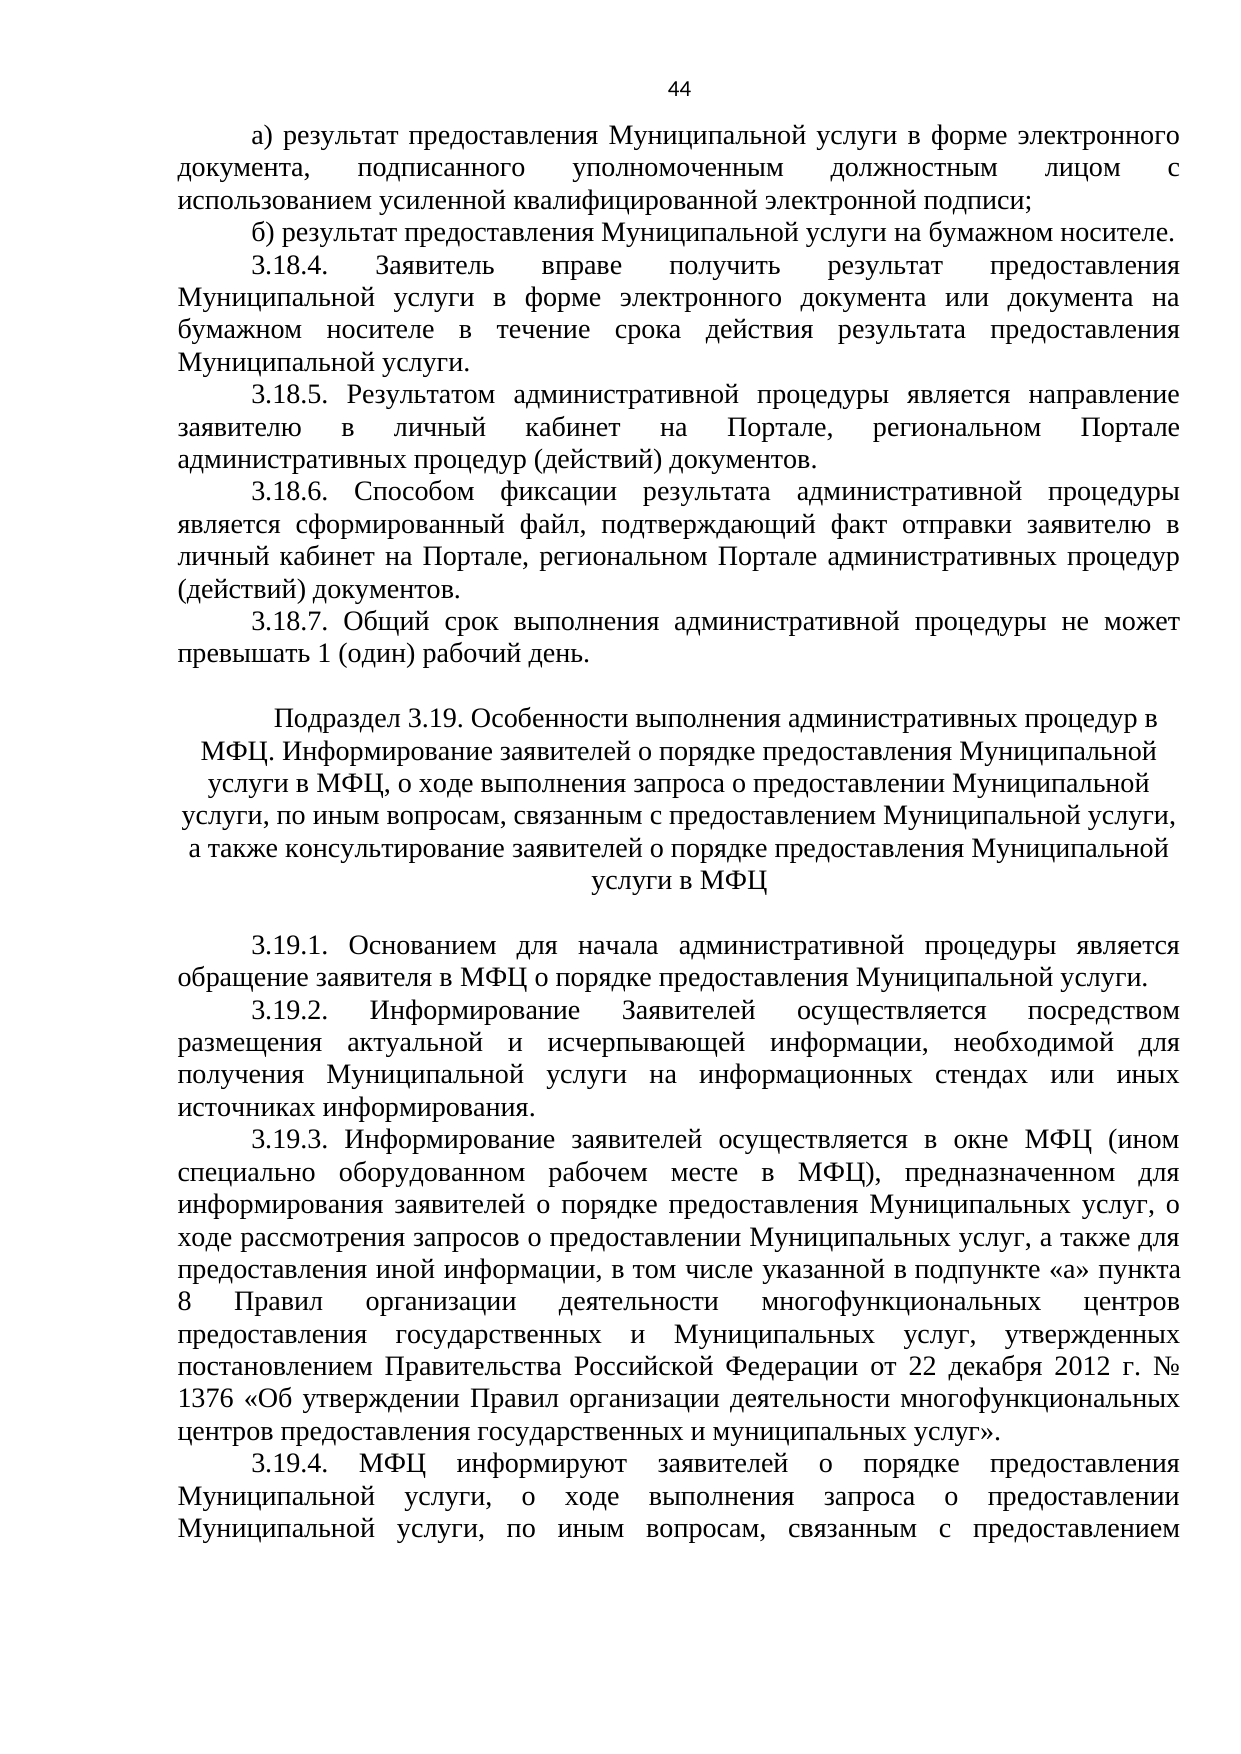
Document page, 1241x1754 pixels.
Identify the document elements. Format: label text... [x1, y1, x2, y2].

text 3.18.4. Заявитель вправе получить результат предоставления Муниципальной услуги в форме электронного документа или документа на бумажном носителе в течение срока действия результата предоставления Муниципальной услуги. [177, 248, 1181, 377]
text 3.19.2. Информирование Заявителей осуществляется посредством размещения актуальной и исчерпывающей информации, необходимой для получения Муниципальной услуги на информационных стендах или иных источниках информирования. [177, 993, 1181, 1122]
text Подраздел 3.19. Особенности выполнения административных процедур в МФЦ. Информирование заявителей о порядке предоставления Муниципальной услуги в МФЦ, о ходе выполнения запроса о предоставлении Муниципальной услуги, по иным вопросам, связанным с предоставлением Муниципальной услуги, а также консультирование заявителей о порядке предоставления Муниципальной услуги в МФЦ [177, 701, 1181, 896]
text а) результат предоставления Муниципальной услуги в форме электронного документа, подписанного уполномоченным должностным лицом с использованием усиленной квалифицированной электронной подписи; [177, 118, 1181, 215]
text б) результат предоставления Муниципальной услуги на бумажном носителе. [177, 215, 1181, 248]
text 3.18.5. Результатом административной процедуры является направление заявителю в личный кабинет на Портале, региональном Портале административных процедур (действий) документов. [177, 377, 1181, 474]
text 3.19.1. Основанием для начала административной процедуры является обращение заявителя в МФЦ о порядке предоставления Муниципальной услуги. [177, 928, 1181, 993]
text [177, 1446, 1181, 1543]
text 3.19.3. Информирование заявителей осуществляется в окне МФЦ (ином специально оборудованном рабочем месте в МФЦ), предназначенном для информирования заявителей о порядке предоставления Муниципальных услуг, о ходе рассмотрения запросов о предоставлении Муниципальных услуг, а также для предоставления иной информации, в том числе указанной в подпункте «а» пункта 8 Правил организации деятельности многофункциональных центров предоставления государственных и Муниципальных услуг, утвержденных постановлением Правительства Российской Федерации от 22 декабря 2012 г. № 1376 «Об утверждении Правил организации деятельности многофункциональных центров предоставления государственных и муниципальных услуг». [177, 1122, 1181, 1446]
text 3.18.6. Способом фиксации результата административной процедуры является сформированный файл, подтверждающий факт отправки заявителю в личный кабинет на Портале, региональном Портале административных процедур (действий) документов. [177, 474, 1181, 604]
text 3.18.7. Общий срок выполнения административной процедуры не может превышать 1 (один) рабочий день. [177, 604, 1181, 669]
